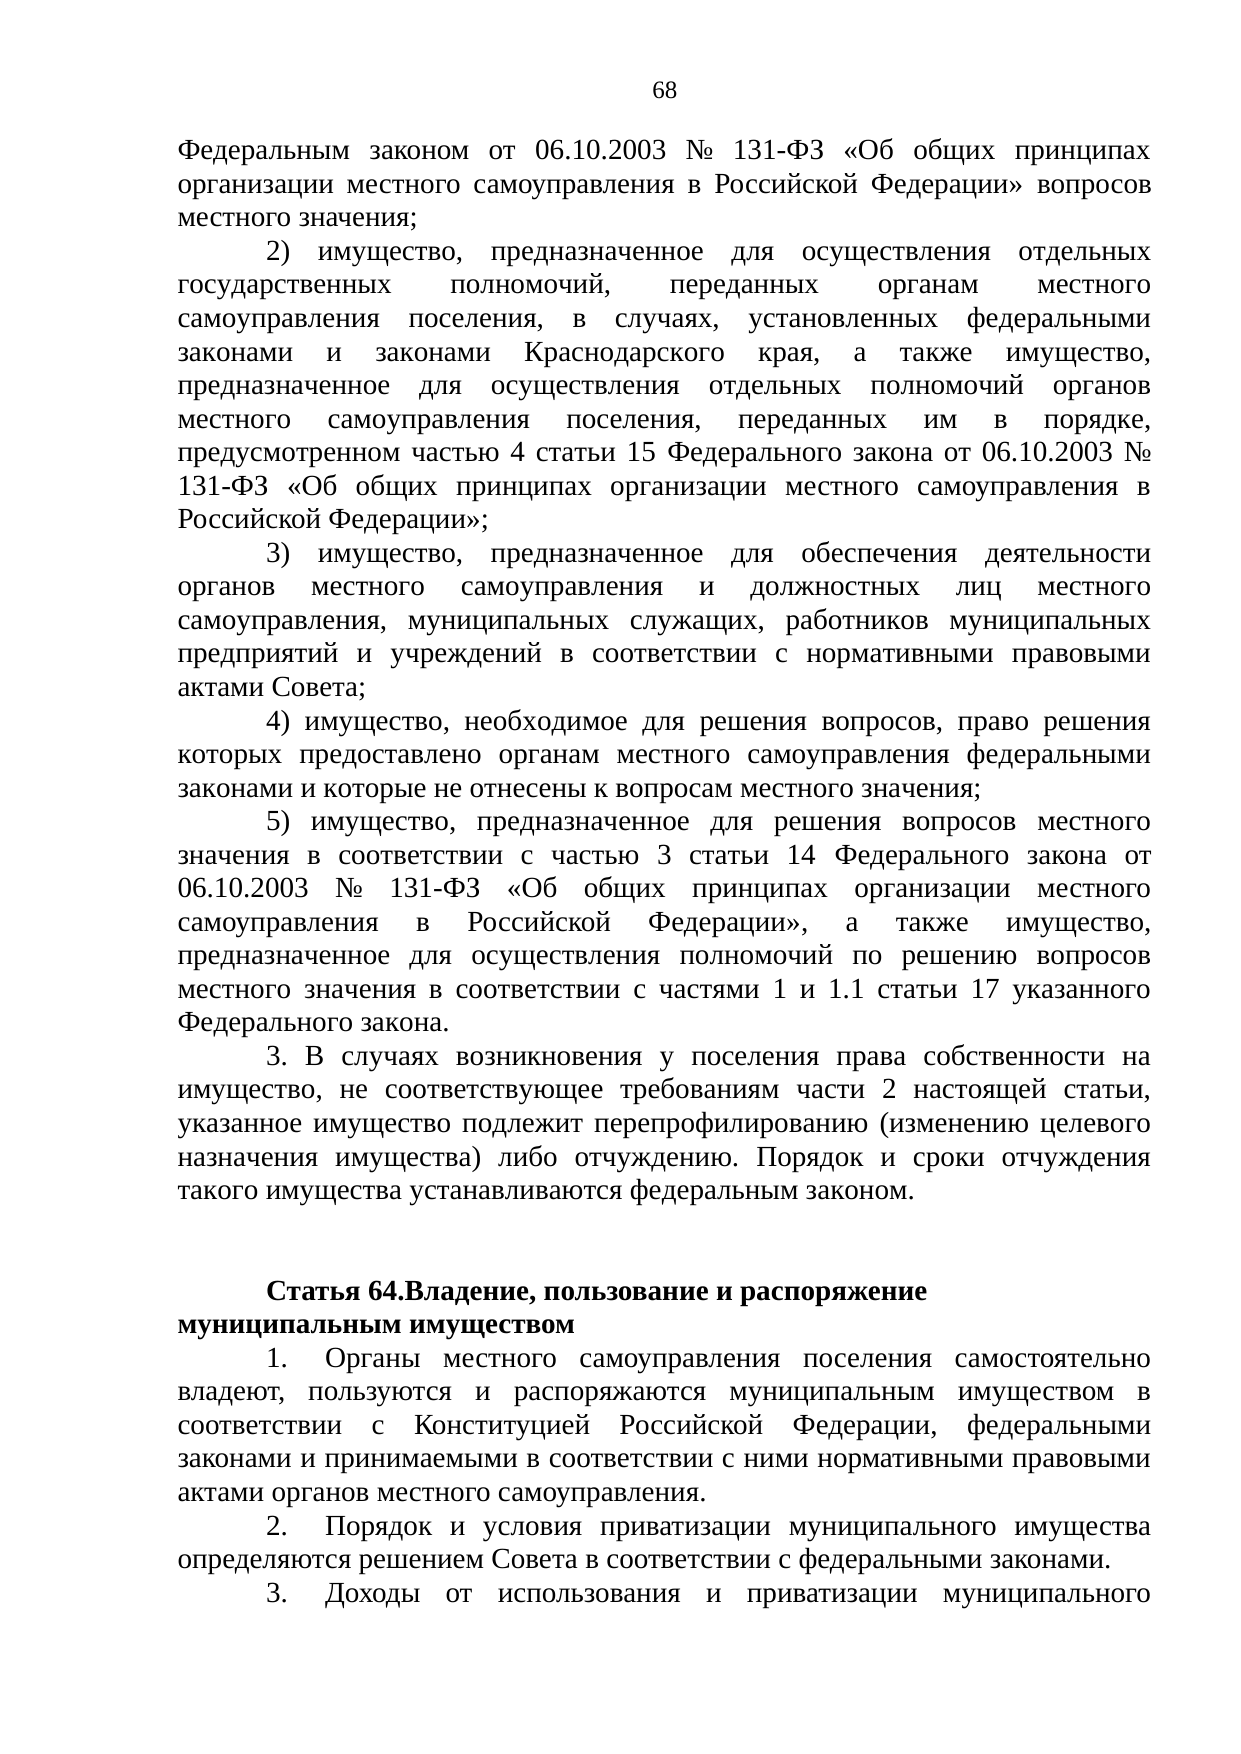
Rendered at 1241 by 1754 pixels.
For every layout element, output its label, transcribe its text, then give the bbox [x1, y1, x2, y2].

text 4) имущество, необходимое для решения вопросов, право решения которых предоставлено органам местного самоуправления федеральными законами и которые не отнесены к вопросам местного значения; [177, 703, 1152, 803]
text 3) имущество, предназначенное для обеспечения деятельности органов местного самоуправления и должностных лиц местного самоуправления, муниципальных служащих, работников муниципальных предприятий и учреждений в соответствии с нормативными правовыми актами Совета; [177, 535, 1152, 703]
text 5) имущество, предназначенное для решения вопросов местного значения в соответствии с частью 3 статьи 14 Федерального закона от 06.10.2003 № 131-ФЗ «Об общих принципах организации местного самоуправления в Российской Федерации», а также имущество, предназначенное для осуществления полномочий по решению вопросов местного значения в соответствии с частями 1 и 1.1 статьи 17 указанного Федерального закона. [177, 803, 1152, 1038]
text 3. В случаях возникновения у поселения права собственности на имущество, не соответствующее требованиям части 2 настоящей статьи, указанное имущество подлежит перепрофилированию (изменению целевого назначения имущества) либо отчуждению. Порядок и сроки отчуждения такого имущества устанавливаются федеральным законом. [177, 1038, 1152, 1206]
text Статья 64.Владение, пользование и распоряжение муниципальным имуществом [177, 1273, 1152, 1340]
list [177, 1575, 1152, 1608]
list Порядок и условия приватизации муниципального имущества определяются решением Совета в соответствии с федеральными законами. [177, 1508, 1152, 1575]
list Органы местного самоуправления поселения самостоятельно владеют, пользуются и распоряжаются муниципальным имуществом в соответствии с Конституцией Российской Федерации, федеральными законами и принимаемыми в соответствии с ними нормативными правовыми актами органов местного самоуправления. [177, 1340, 1152, 1508]
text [177, 132, 1152, 233]
text 2) имущество, предназначенное для осуществления отдельных государственных полномочий, переданных органам местного самоуправления поселения, в случаях, установленных федеральными законами и законами Краснодарского края, а также имущество, предназначенное для осуществления отдельных полномочий органов местного самоуправления поселения, переданных им в порядке, предусмотренном частью 4 статьи 15 Федерального закона от 06.10.2003 № 131-ФЗ «Об общих принципах организации местного самоуправления в Российской Федерации»; [177, 233, 1152, 535]
